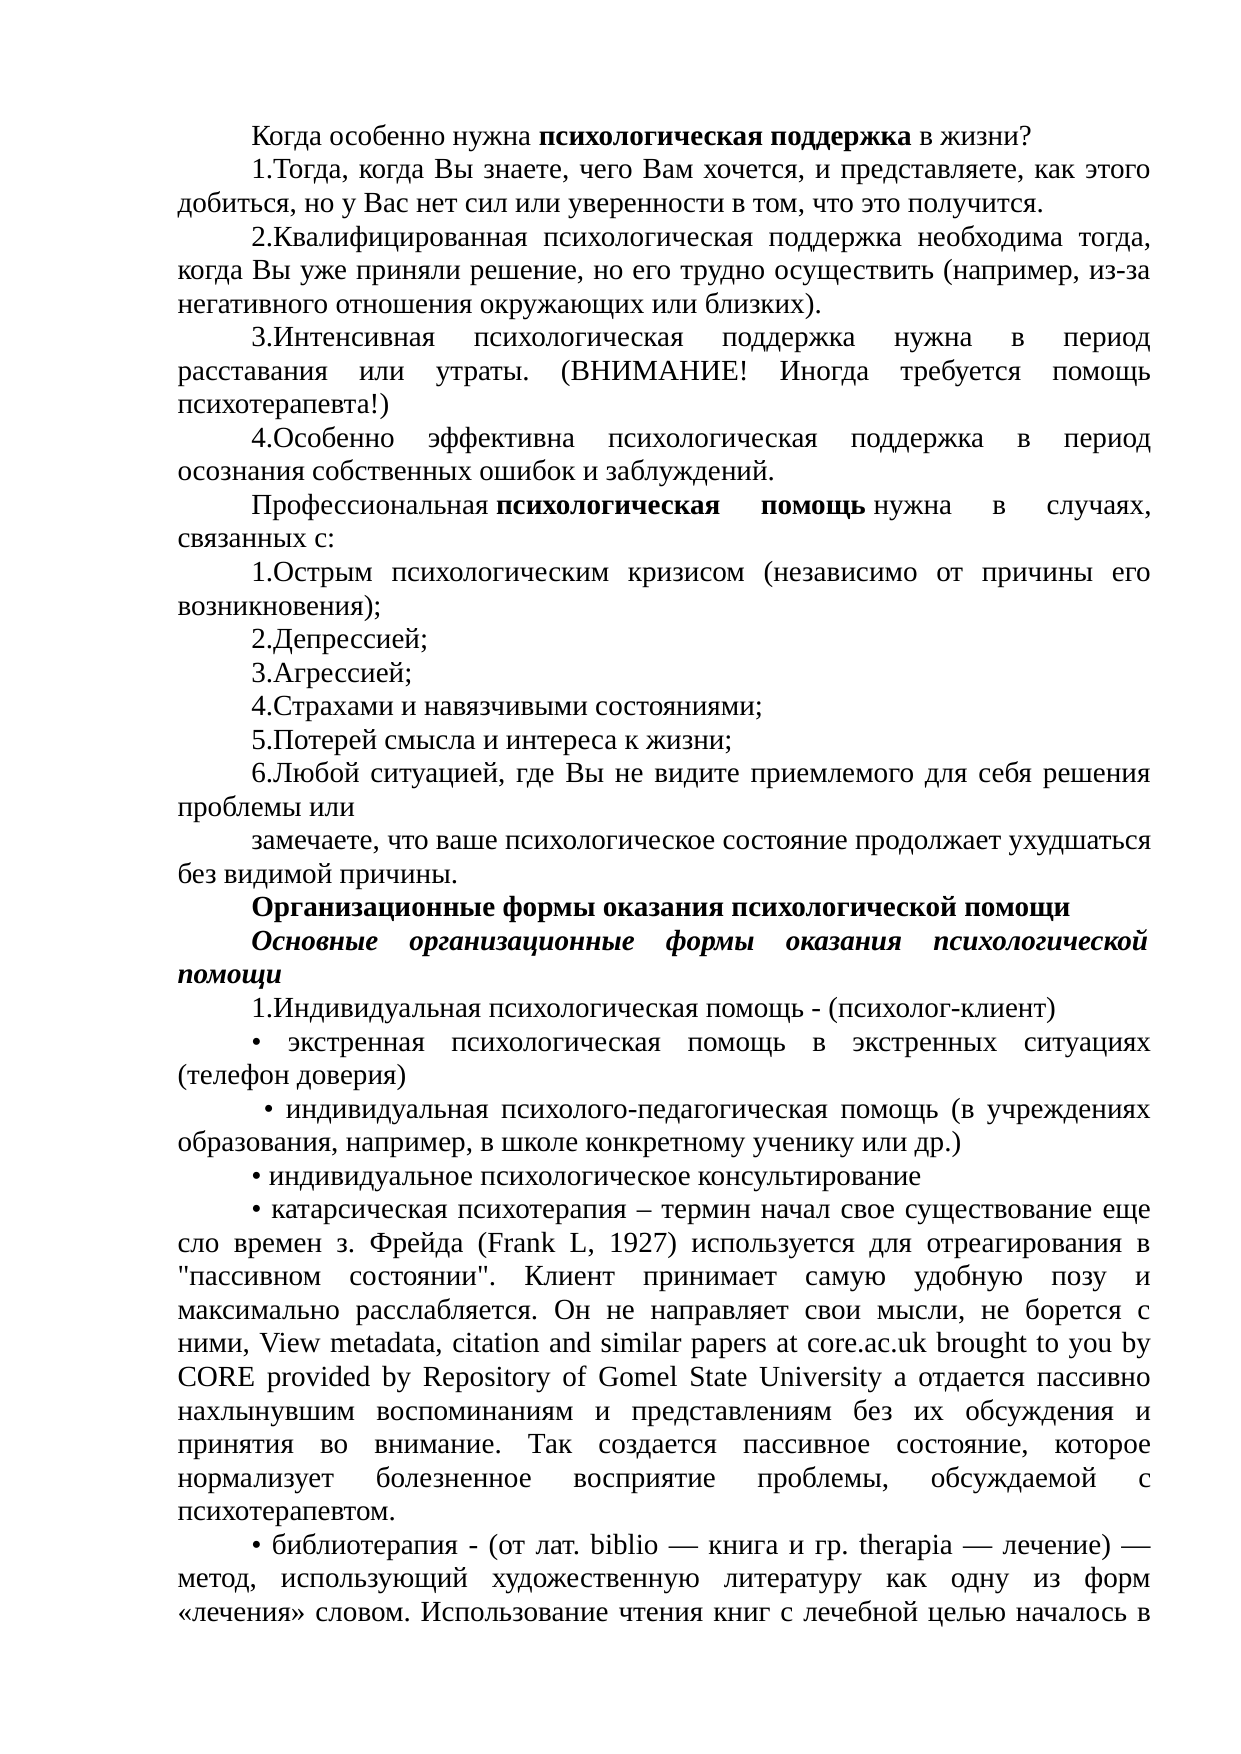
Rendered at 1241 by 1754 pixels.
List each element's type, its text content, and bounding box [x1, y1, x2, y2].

text 2.Депрессией; [177, 621, 1152, 655]
text 5.Потерей смысла и интереса к жизни; [177, 722, 1152, 755]
text 3.Агрессией; [177, 655, 1152, 688]
text • катарсическая психотерапия – термин начал свое существование еще сло времен з. Фрейда (Frank L, 1927) используется для отреагирования в "пассивном состоянии". Клиент принимает самую удобную позу и максимально расслабляется. Он не направляет свои мысли, не борется с ними, View metadata, citation and similar papers at core.ac.uk brought to you by CORE provided by Repository of Gomel State University а отдается пассивно нахлынувшим воспоминаниям и представлениям без их обсуждения и принятия во внимание. Так создается пассивное состояние, которое нормализует болезненное восприятие проблемы, обсуждаемой с психотерапевтом. [177, 1191, 1152, 1527]
text 6.Любой ситуацией, где Вы не видите приемлемого для себя решения проблемы или [177, 755, 1152, 822]
text Организационные формы оказания психологической помощи [177, 889, 1152, 923]
text Основные организационные формы оказания психологической помощи [177, 923, 1152, 990]
text Профессиональная психологическая помощь нужна в случаях, связанных с: [177, 487, 1152, 554]
text 1.Острым психологическим кризисом (независимо от причины его возникновения); [177, 554, 1152, 621]
text 4.Особенно эффективна психологическая поддержка в период осознания собственных ошибок и заблуждений. [177, 420, 1152, 487]
text 3.Интенсивная психологическая поддержка нужна в период расставания или утраты. (ВНИМАНИЕ! Иногда требуется помощь психотерапевта!) [177, 319, 1152, 420]
text 1.Индивидуальная психологическая помощь - (психолог-клиент) [177, 990, 1152, 1024]
text замечаете, что ваше психологическое состояние продолжает ухудшаться без видимой причины. [177, 822, 1152, 889]
text • индивидуальное психологическое консультирование [177, 1158, 1152, 1191]
text 4.Страхами и навязчивыми состояниями; [177, 688, 1152, 722]
text 1.Тогда, когда Вы знаете, чего Вам хочется, и представляете, как этого добиться, но у Вас нет сил или уверенности в том, что это получится. [177, 152, 1152, 219]
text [177, 1527, 1152, 1627]
text Когда особенно нужна психологическая поддержка в жизни? [177, 118, 1152, 152]
text • экстренная психологическая помощь в экстренных ситуациях (телефон доверия) [177, 1024, 1152, 1091]
text • индивидуальная психолого-педагогическая помощь (в учреждениях образования, например, в школе конкретному ученику или др.) [177, 1091, 1152, 1158]
text 2.Квалифицированная психологическая поддержка необходима тогда, когда Вы уже приняли решение, но его трудно осуществить (например, из-за негативного отношения окружающих или близких). [177, 219, 1152, 319]
